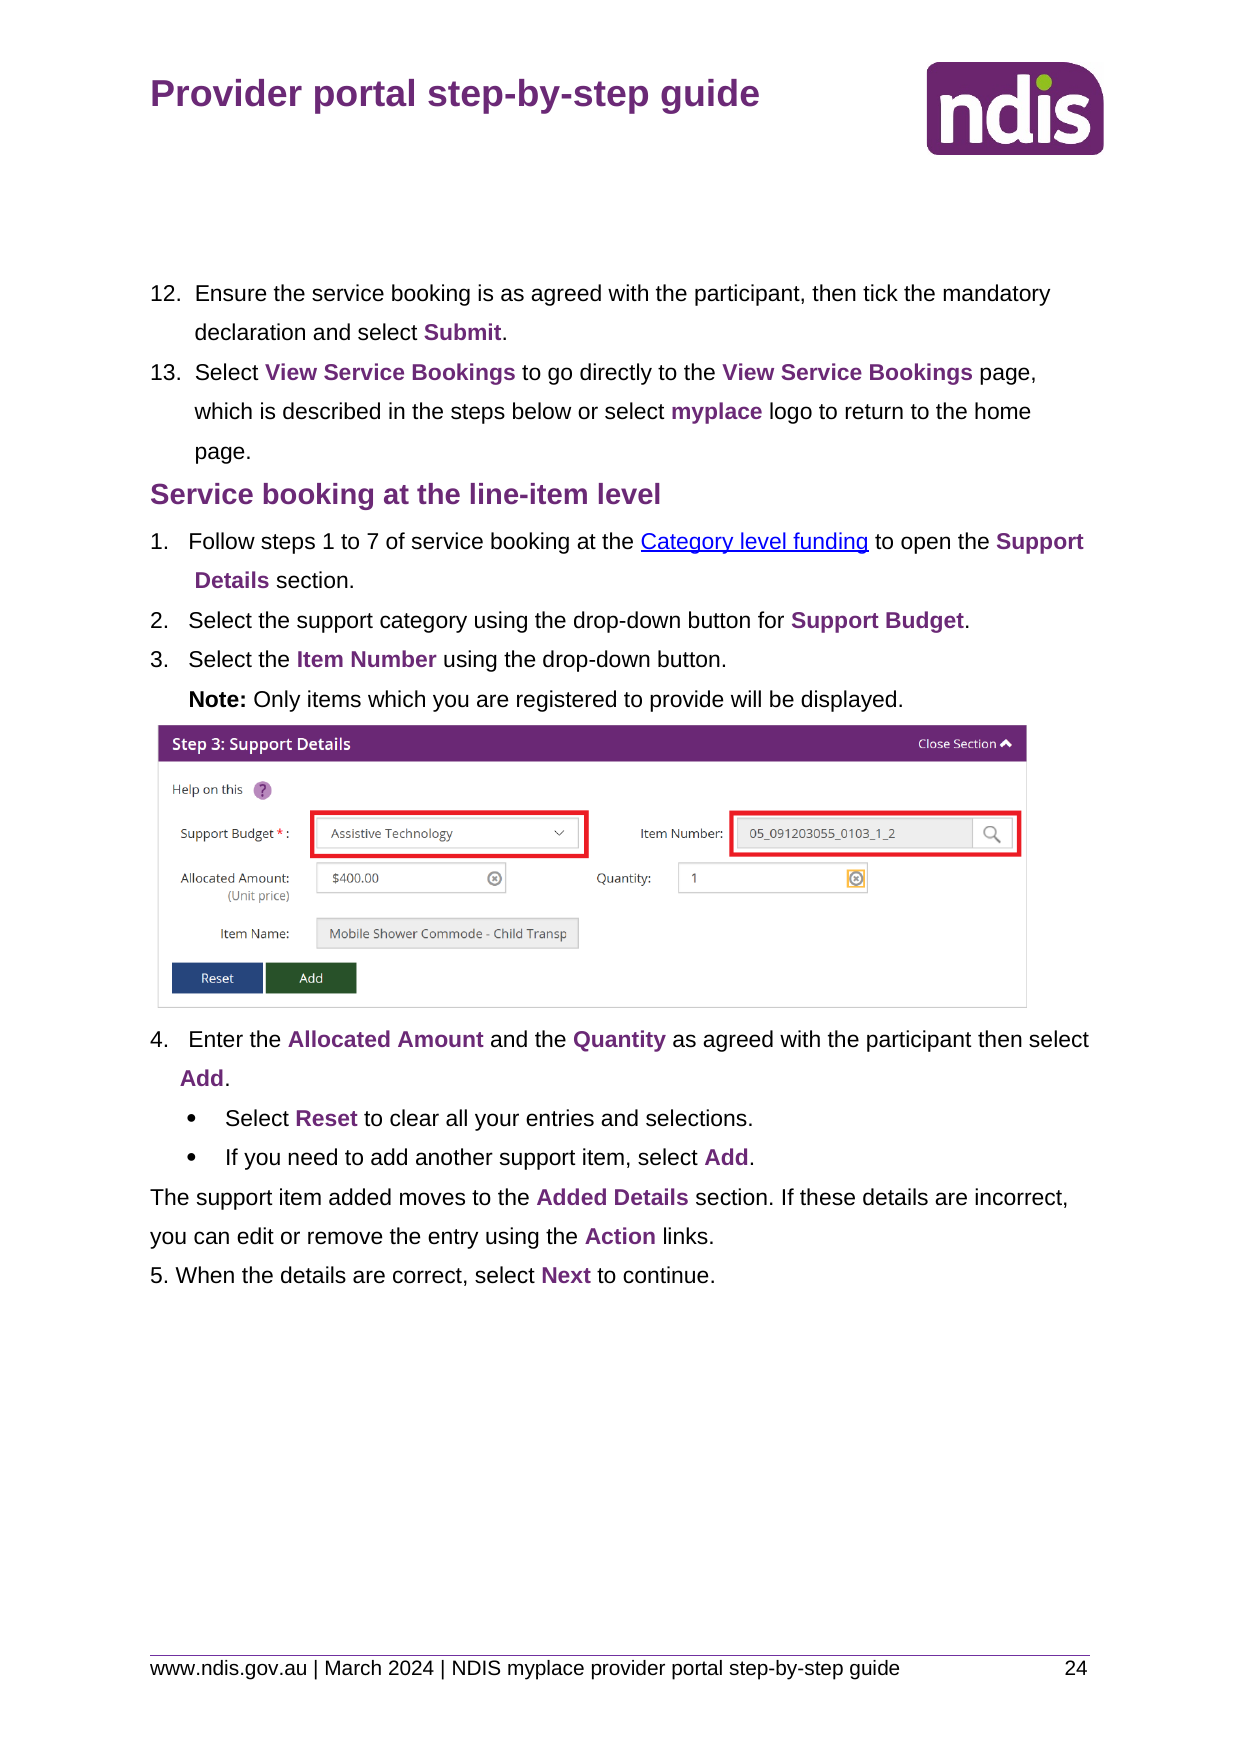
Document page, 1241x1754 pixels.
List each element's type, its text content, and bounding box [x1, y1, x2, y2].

text 1. Follow steps 1 to 7 of service booking at the Category level funding to open the Support Details section. [150, 528, 1090, 593]
text 3. Select the Item Number using the drop-down button. [150, 646, 1090, 672]
text Note: Only items which you are registered to provide will be displayed. [150, 686, 1090, 712]
text The support item added moves to the Added Details section. If these details are incorrect, you can edit or remove the entry using the Action links. [150, 1183, 1090, 1249]
text 4. Enter the Allocated Amount and the Quantity as agreed with the participant then select Add. [150, 1026, 1090, 1091]
list Select Reset to clear all your entries and selections. [187, 1104, 1090, 1131]
list If you need to add another support item, select Add. [187, 1144, 1090, 1170]
picture [926, 62, 1104, 155]
picture [150, 725, 1035, 1013]
text Service booking at the line-item level [150, 477, 1090, 511]
text 13. Select View Service Bookings to go directly to the View Service Bookings page, which is described in the steps below or select myplace logo to return to the home page. [150, 359, 1090, 464]
text 5. When the details are correct, select Next to continue. [150, 1262, 1090, 1289]
text 2. Select the support category using the drop-down button for Support Budget. [150, 607, 1090, 633]
text 12. Ensure the service booking is as agreed with the participant, then tick the mandatory declaration and select Submit. [150, 280, 1090, 346]
